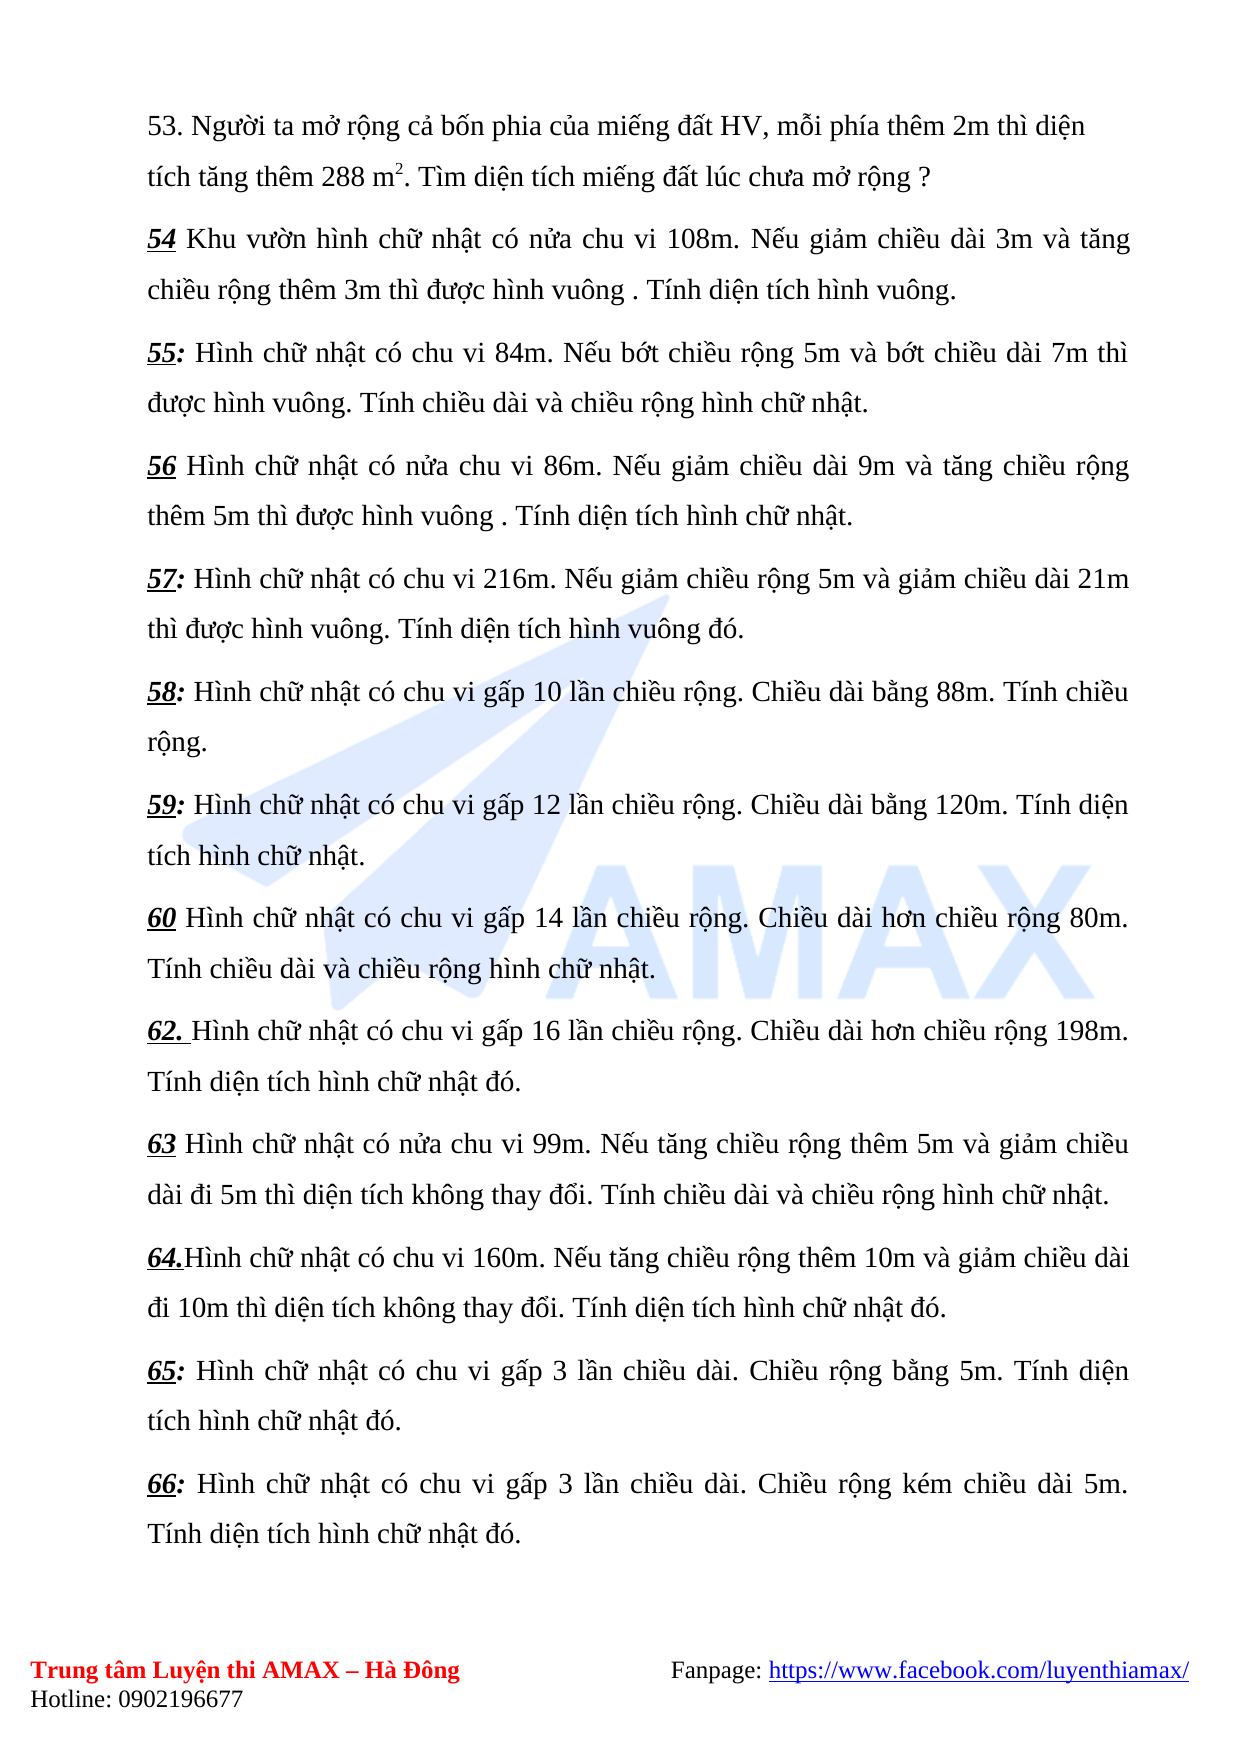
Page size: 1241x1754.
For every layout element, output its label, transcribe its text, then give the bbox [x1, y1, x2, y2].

text 55: Hình chữ nhật có chu vi 84m. Nếu bớt chiều rộng 5m và bớt chiều dài 7m thì được hình vuông. Tính chiều dài và chiều rộng hình chữ nhật. [147, 335, 1131, 419]
text 58: Hình chữ nhật có chu vi gấp 10 lần chiều rộng. Chiều dài bằng 88m. Tính chiều rộng. [147, 674, 1131, 758]
text 53. Người ta mở rộng cả bốn phia của miếng đất HV, mỗi phía thêm 2m thì diện tích tăng thêm 288 m2. Tìm diện tích miếng đất lúc chưa mở rộng ? [147, 108, 1131, 192]
text 54 Khu vườn hình chữ nhật có nửa chu vi 108m. Nếu giảm chiều dài 3m và tăng chiều rộng thêm 3m thì được hình vuông . Tính diện tích hình vuông. [147, 222, 1131, 306]
text 62. Hình chữ nhật có chu vi gấp 16 lần chiều rộng. Chiều dài hơn chiều rộng 198m. Tính diện tích hình chữ nhật đó. [147, 1013, 1131, 1097]
text 59: Hình chữ nhật có chu vi gấp 12 lần chiều rộng. Chiều dài bằng 120m. Tính diện tích hình chữ nhật. [147, 787, 1131, 871]
text 60 Hình chữ nhật có chu vi gấp 14 lần chiều rộng. Chiều dài hơn chiều rộng 80m. Tính chiều dài và chiều rộng hình chữ nhật. [147, 900, 1131, 984]
text 64.Hình chữ nhật có chu vi 160m. Nếu tăng chiều rộng thêm 10m và giảm chiều dài đi 10m thì diện tích không thay đổi. Tính diện tích hình chữ nhật đó. [147, 1240, 1131, 1324]
text 65: Hình chữ nhật có chu vi gấp 3 lần chiều dài. Chiều rộng bằng 5m. Tính diện tích hình chữ nhật đó. [147, 1353, 1131, 1437]
text 66: Hình chữ nhật có chu vi gấp 3 lần chiều dài. Chiều rộng kém chiều dài 5m. Tính diện tích hình chữ nhật đó. [147, 1466, 1131, 1550]
text 56 Hình chữ nhật có nửa chu vi 86m. Nếu giảm chiều dài 9m và tăng chiều rộng thêm 5m thì được hình vuông . Tính diện tích hình chữ nhật. [147, 448, 1131, 532]
text 57: Hình chữ nhật có chu vi 216m. Nếu giảm chiều rộng 5m và giảm chiều dài 21m thì được hình vuông. Tính diện tích hình vuông đó. [147, 561, 1131, 645]
text 63 Hình chữ nhật có nửa chu vi 99m. Nếu tăng chiều rộng thêm 5m và giảm chiều dài đi 5m thì diện tích không thay đổi. Tính chiều dài và chiều rộng hình chữ nhật. [147, 1127, 1131, 1211]
